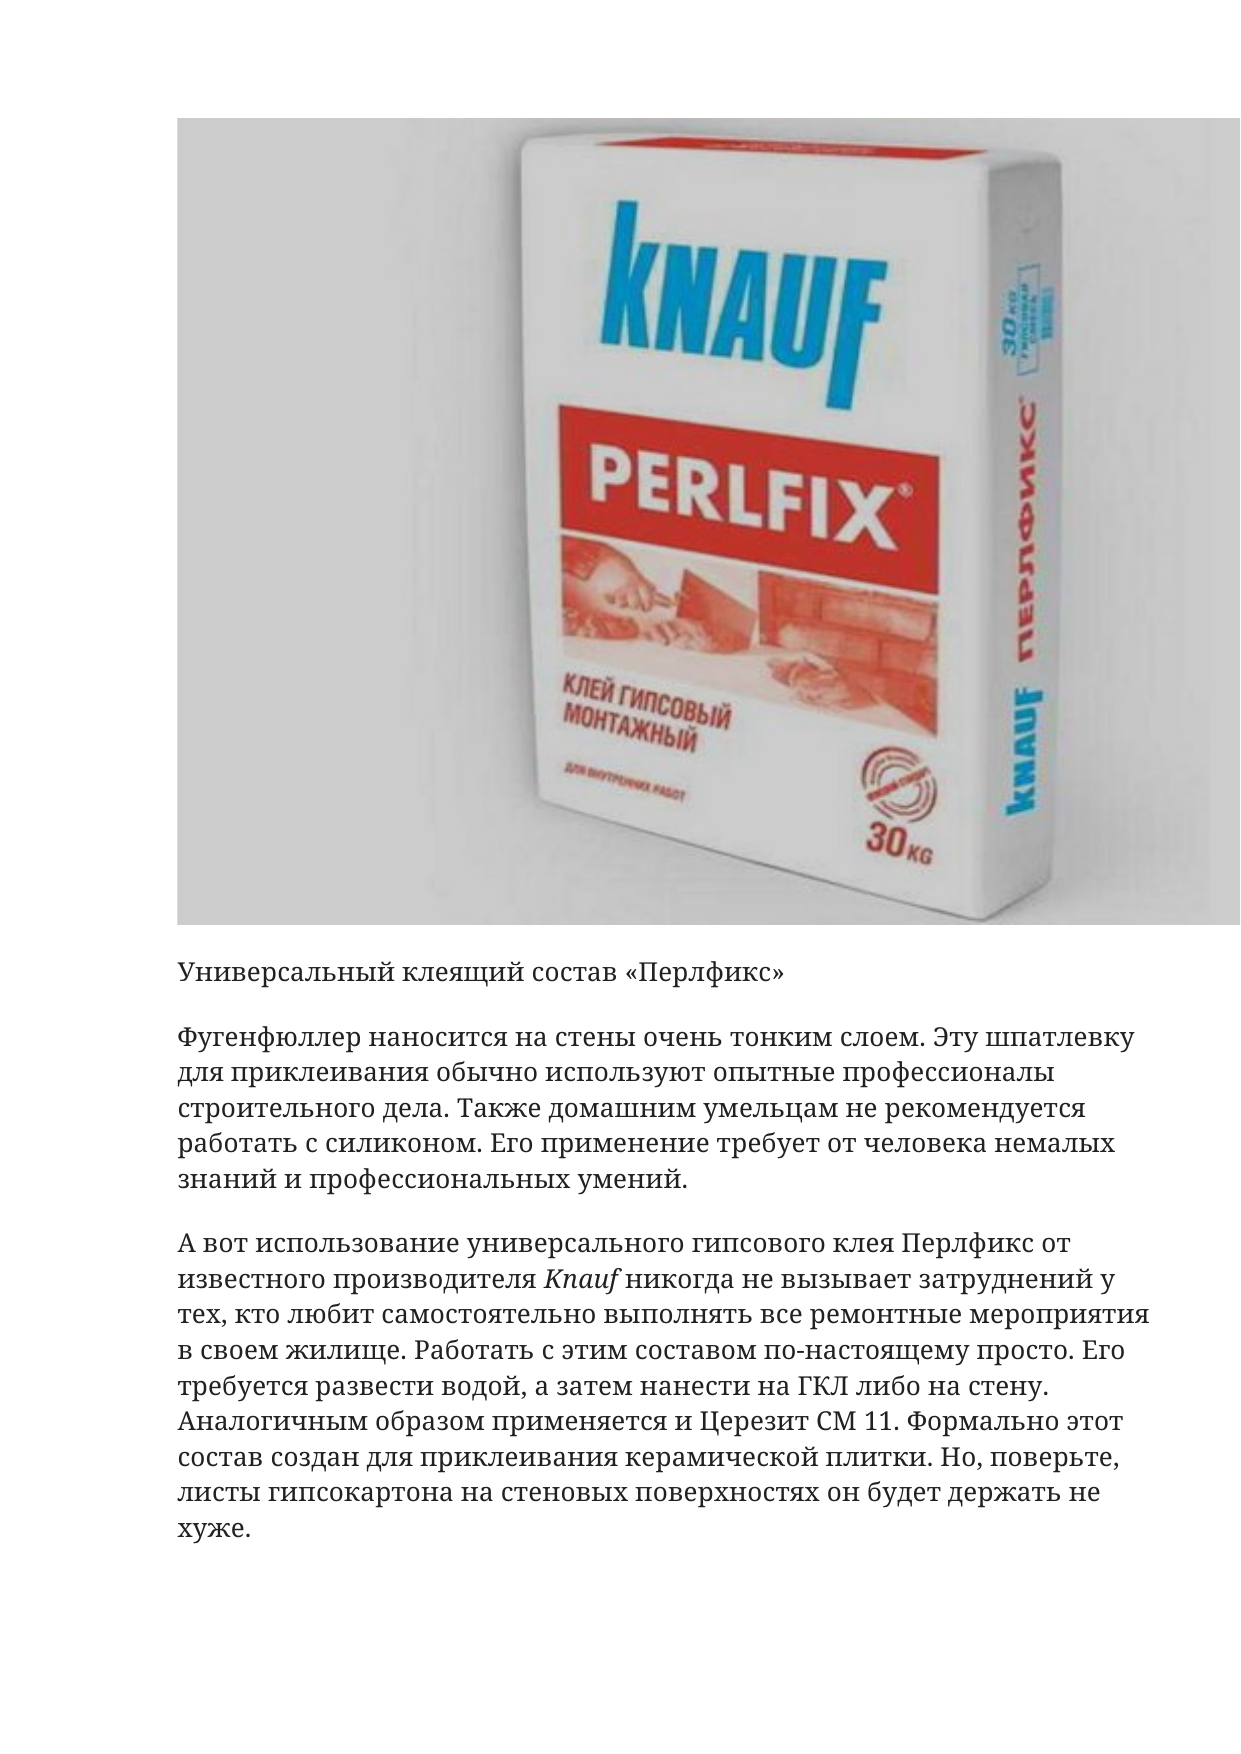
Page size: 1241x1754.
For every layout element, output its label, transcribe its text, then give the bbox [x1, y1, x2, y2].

text Универсальный клеящий состав «Перлфикс» [177, 953, 1152, 989]
picture [177, 118, 1241, 925]
text Фугенфюллер наносится на стены очень тонким слоем. Эту шпатлевку для приклеивания обычно используют опытные профессионалы строительного дела. Также домашним умельцам не рекомендуется работать с силиконом. Его применение требует от человека немалых знаний и профессиональных умений. [177, 1018, 1152, 1196]
text А вот использование универсального гипсового клея Перлфикс от известного производителя Knauf никогда не вызывает затруднений у тех, кто любит самостоятельно выполнять все ремонтные мероприятия в своем жилище. Работать с этим составом по-настоящему просто. Его требуется развести водой, а затем нанести на ГКЛ либо на стену. Аналогичным образом применяется и Церезит СМ 11. Формально этот состав создан для приклеивания керамической плитки. Но, поверьте, листы гипсокартона на стеновых поверхностях он будет держать не хуже. [177, 1225, 1152, 1545]
